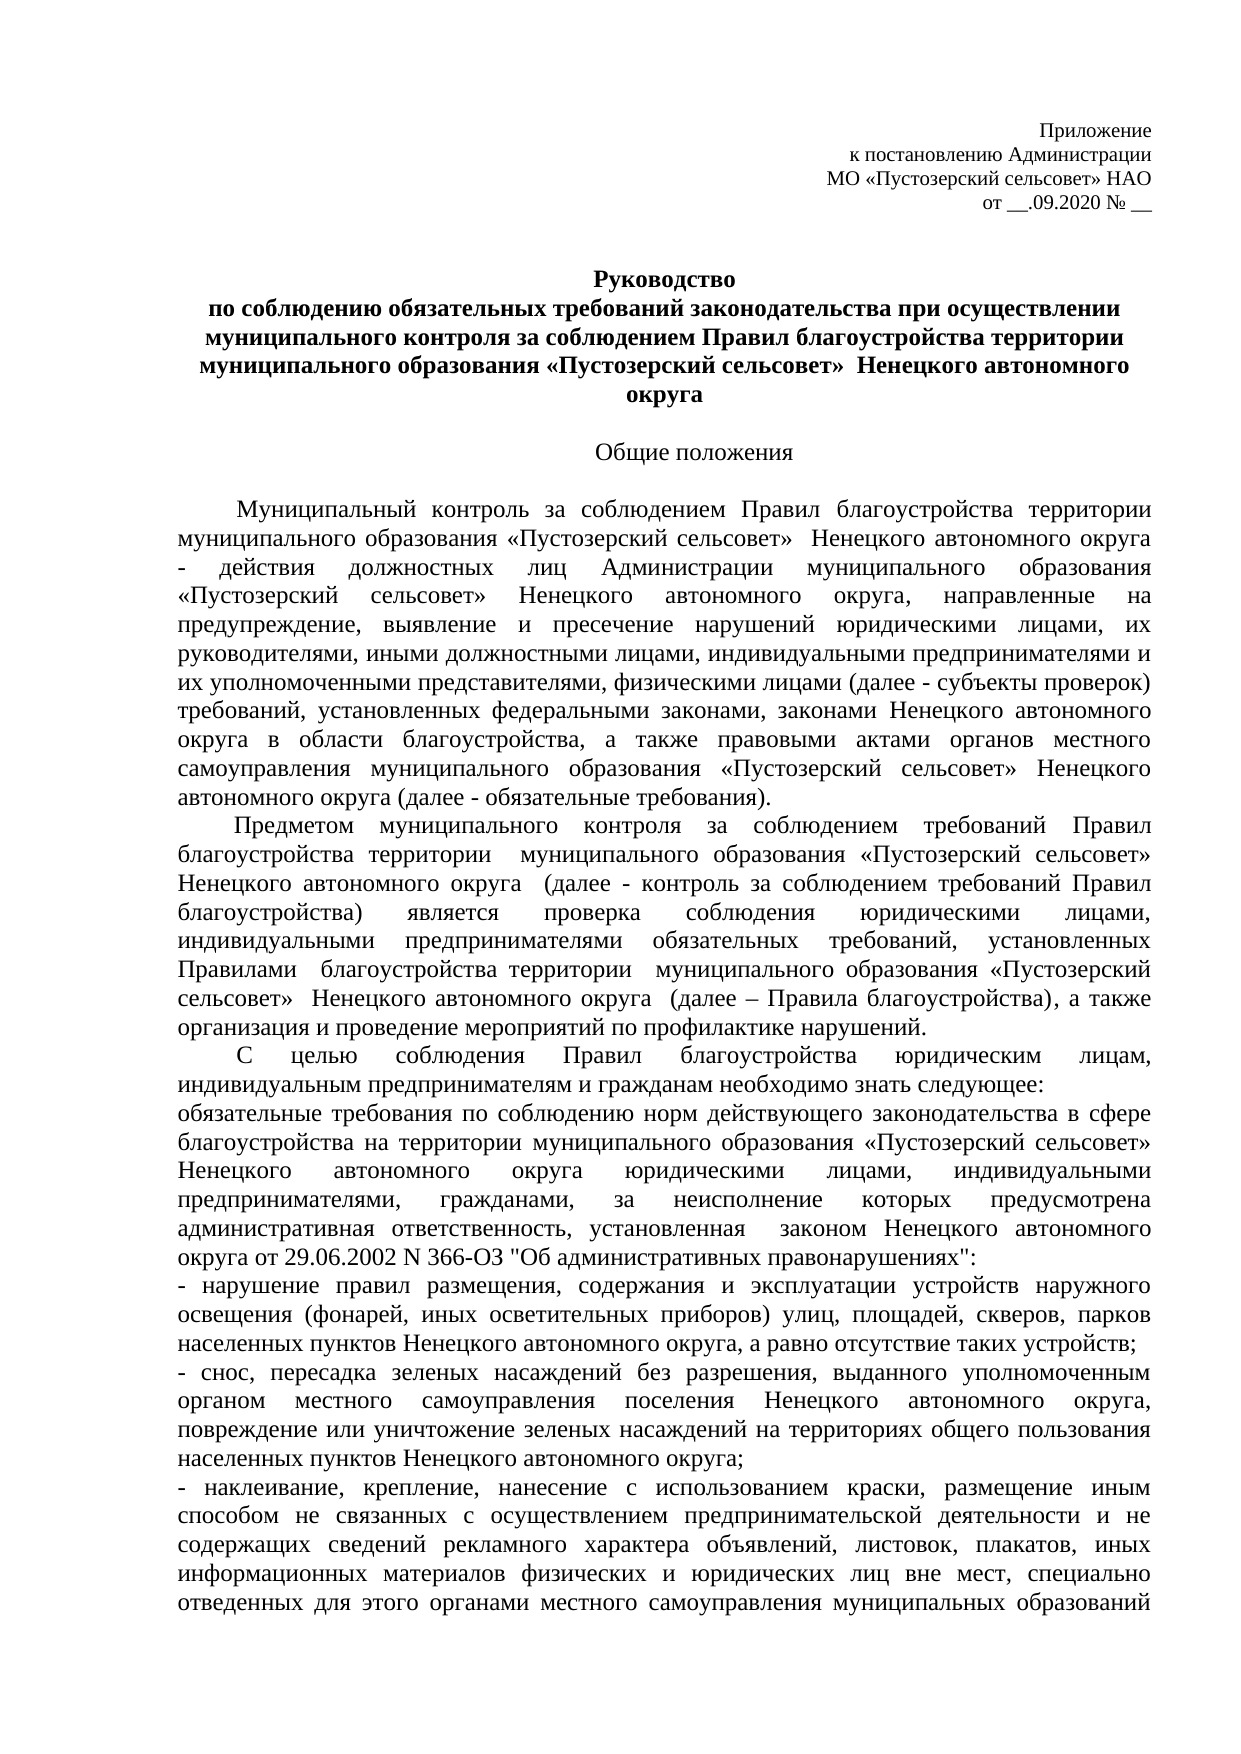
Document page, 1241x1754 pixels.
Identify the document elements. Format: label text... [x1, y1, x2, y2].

text Руководство [177, 264, 1152, 293]
text Предметом муниципального контроля за соблюдением требований Правил благоустройства территории муниципального образования «Пустозерский сельсовет» Ненецкого автономного округа (далее - контроль за соблюдением требований Правил благоустройства) является проверка соблюдения юридическими лицами, индивидуальными предпринимателями обязательных требований, установленных Правилами благоустройства территории муниципального образования «Пустозерский сельсовет» Ненецкого автономного округа (далее – Правила благоустройства), а также организация и проведение мероприятий по профилактике нарушений. [177, 811, 1152, 1041]
text по соблюдению обязательных требований законодательства при осуществлении муниципального контроля за соблюдением Правил благоустройства территории муниципального образования «Пустозерский сельсовет» Ненецкого автономного округа [177, 293, 1152, 408]
text - нарушение правил размещения, содержания и эксплуатации устройств наружного освещения (фонарей, иных осветительных приборов) улиц, площадей, скверов, парков населенных пунктов Ненецкого автономного округа, а равно отсутствие таких устройств; [177, 1271, 1152, 1357]
text МО «Пустозерский сельсовет» НАО [177, 166, 1152, 190]
text - снос, пересадка зеленых насаждений без разрешения, выданного уполномоченным органом местного самоуправления поселения Ненецкого автономного округа, повреждение или уничтожение зеленых насаждений на территориях общего пользования населенных пунктов Ненецкого автономного округа; [177, 1357, 1152, 1472]
text к постановлению Администрации [177, 142, 1152, 166]
text Приложение [177, 118, 1152, 142]
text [177, 1472, 1152, 1616]
text обязательные требования по соблюдению норм действующего законодательства в сфере благоустройства на территории муниципального образования «Пустозерский сельсовет» Ненецкого автономного округа юридическими лицами, индивидуальными предпринимателями, гражданами, за неисполнение которых предусмотрена административная ответственность, установленная законом Ненецкого автономного округа от 29.06.2002 N 366-ОЗ "Об административных правонарушениях": [177, 1098, 1152, 1271]
text Общие положения [177, 437, 1152, 466]
text Муниципальный контроль за соблюдением Правил благоустройства территории муниципального образования «Пустозерский сельсовет» Ненецкого автономного округа - действия должностных лиц Администрации муниципального образования «Пустозерский сельсовет» Ненецкого автономного округа, направленные на предупреждение, выявление и пресечение нарушений юридическими лицами, их руководителями, иными должностными лицами, индивидуальными предпринимателями и их уполномоченными представителями, физическими лицами (далее - субъекты проверок) требований, установленных федеральными законами, законами Ненецкого автономного округа в области благоустройства, а также правовыми актами органов местного самоуправления муниципального образования «Пустозерский сельсовет» Ненецкого автономного округа (далее - обязательные требования). [177, 494, 1152, 811]
text от __.09.2020 № __ [177, 190, 1152, 214]
text С целью соблюдения Правил благоустройства юридическим лицам, индивидуальным предпринимателям и гражданам необходимо знать следующее: [177, 1041, 1152, 1098]
